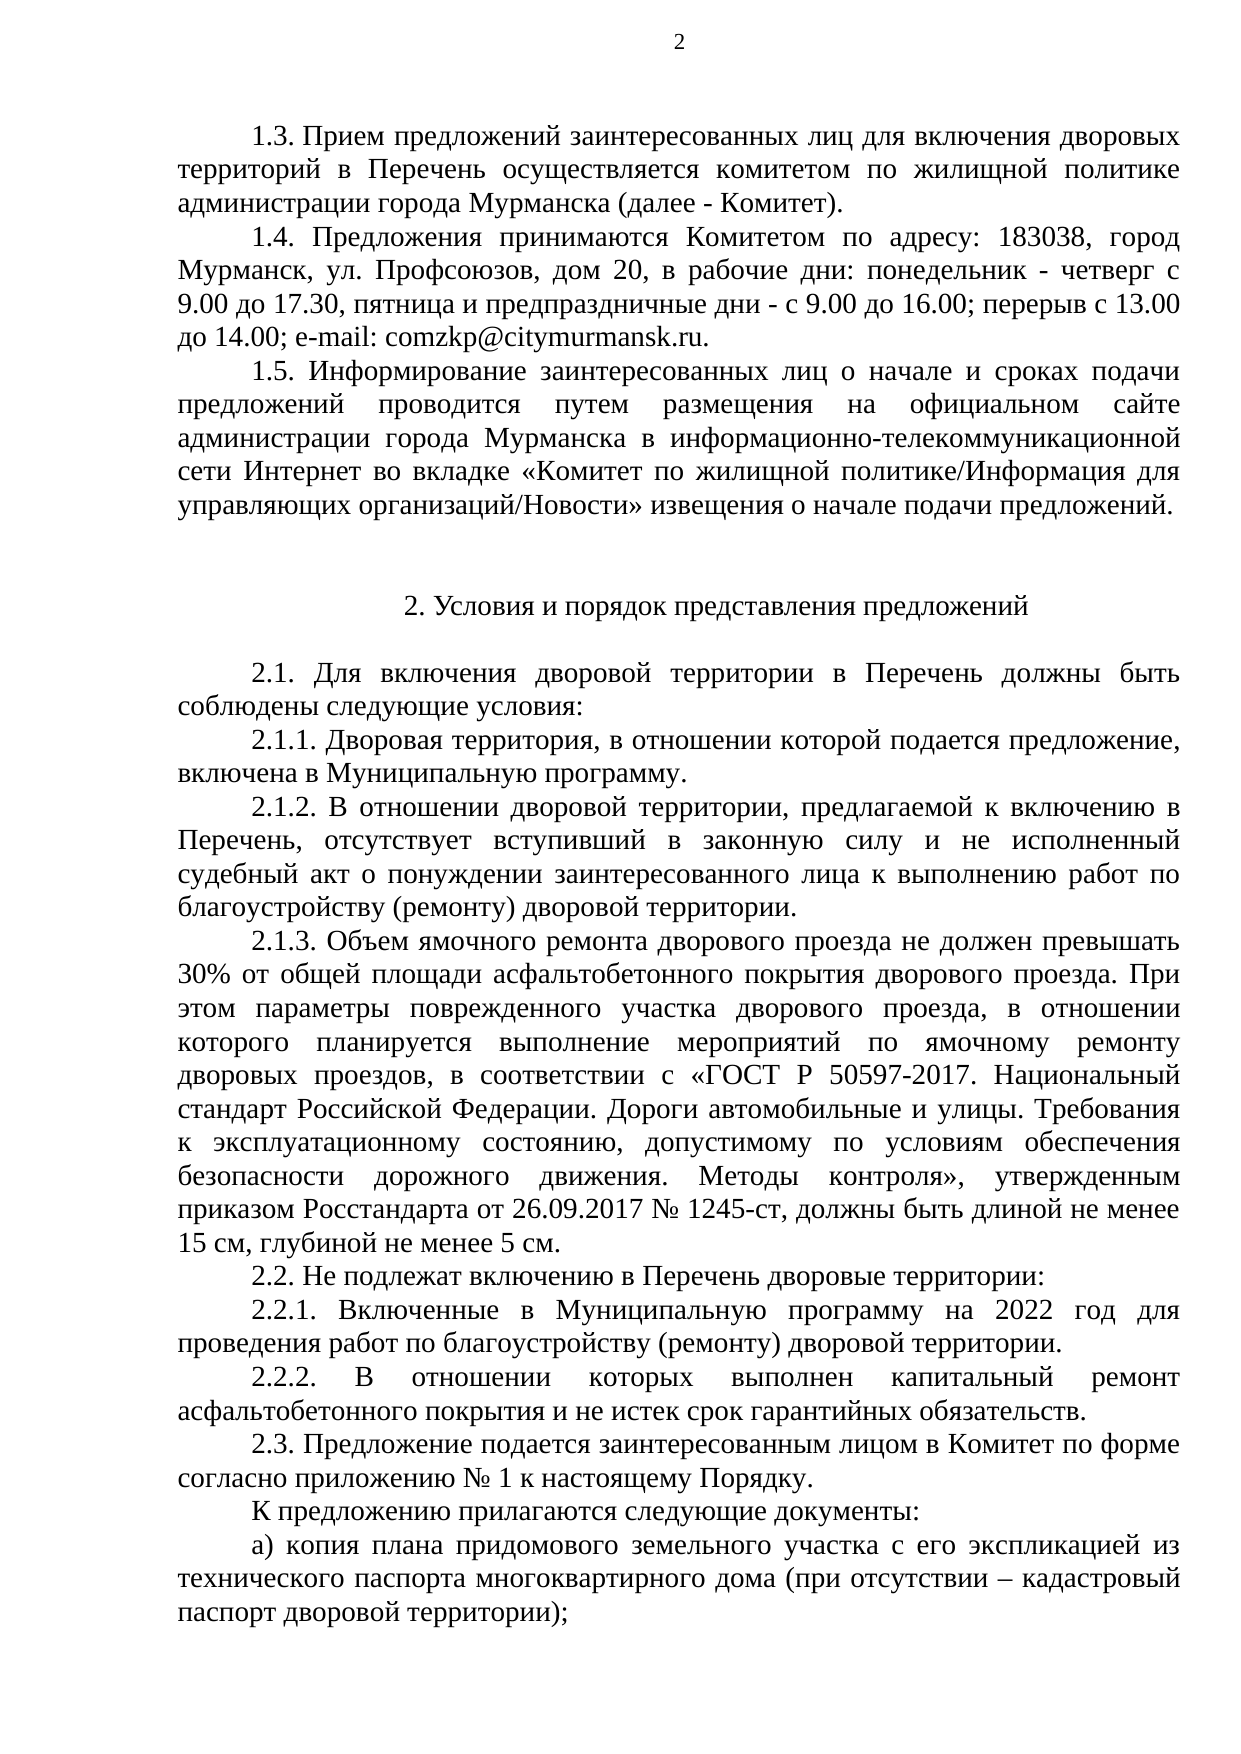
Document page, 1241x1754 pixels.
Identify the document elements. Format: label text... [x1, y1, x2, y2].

text 2.1. Для включения дворовой территории в Перечень должны быть соблюдены следующие условия: [177, 655, 1181, 722]
text 2.2.2. В отношении которых выполнен капитальный ремонт асфальтобетонного покрытия и не истек срок гарантийных обязательств. [177, 1359, 1181, 1426]
text 1.3. Прием предложений заинтересованных лиц для включения дворовых территорий в Перечень осуществляется комитетом по жилищной политике администрации города Мурманска (далее - Комитет). [177, 118, 1181, 219]
text 2.2. Не подлежат включению в Перечень дворовые территории: [177, 1258, 1181, 1292]
text 1.4. Предложения принимаются Комитетом по адресу: 183038, город Мурманск, ул. Профсоюзов, дом 20, в рабочие дни: понедельник - четверг с 9.00 до 17.30, пятница и предпраздничные дни - с 9.00 до 16.00; перерыв с 13.00 до 14.00; e-mail: comzkp@citymurmansk.ru. [177, 219, 1181, 353]
text 2.3. Предложение подается заинтересованным лицом в Комитет по форме согласно приложению № 1 к настоящему Порядку. [177, 1426, 1181, 1493]
text а) копия плана придомового земельного участка с его экспликацией из технического паспорта многоквартирного дома (при отсутствии – кадастровый паспорт дворовой территории); [177, 1527, 1181, 1627]
text 2.2.1. Включенные в Муниципальную программу на 2022 год для проведения работ по благоустройству (ремонту) дворовой территории. [177, 1292, 1181, 1359]
title 2. Условия и порядок представления предложений [177, 588, 1181, 621]
text 2.1.1. Дворовая территория, в отношении которой подается предложение, включена в Муниципальную программу. [177, 722, 1181, 789]
text К предложению прилагаются следующие документы: [177, 1493, 1181, 1527]
text 2.1.2. В отношении дворовой территории, предлагаемой к включению в Перечень, отсутствует вступивший в законную силу и не исполненный судебный акт о понуждении заинтересованного лица к выполнению работ по благоустройству (ремонту) дворовой территории. [177, 789, 1181, 923]
text 2.1.3. Объем ямочного ремонта дворового проезда не должен превышать 30% от общей площади асфальтобетонного покрытия дворового проезда. При этом параметры поврежденного участка дворового проезда, в отношении которого планируется выполнение мероприятий по ямочному ремонту дворовых проездов, в соответствии с «ГОСТ Р 50597-2017. Национальный стандарт Российской Федерации. Дороги автомобильные и улицы. Требования к эксплуатационному состоянию, допустимому по условиям обеспечения безопасности дорожного движения. Методы контроля», утвержденным приказом Росстандарта от 26.09.2017 № 1245-ст, должны быть длиной не менее 15 см, глубиной не менее 5 см. [177, 923, 1181, 1258]
text 1.5. Информирование заинтересованных лиц о начале и сроках подачи предложений проводится путем размещения на официальном сайте администрации города Мурманска в информационно-телекоммуникационной сети Интернет во вкладке «Комитет по жилищной политике/Информация для управляющих организаций/Новости» извещения о начале подачи предложений. [177, 353, 1181, 521]
